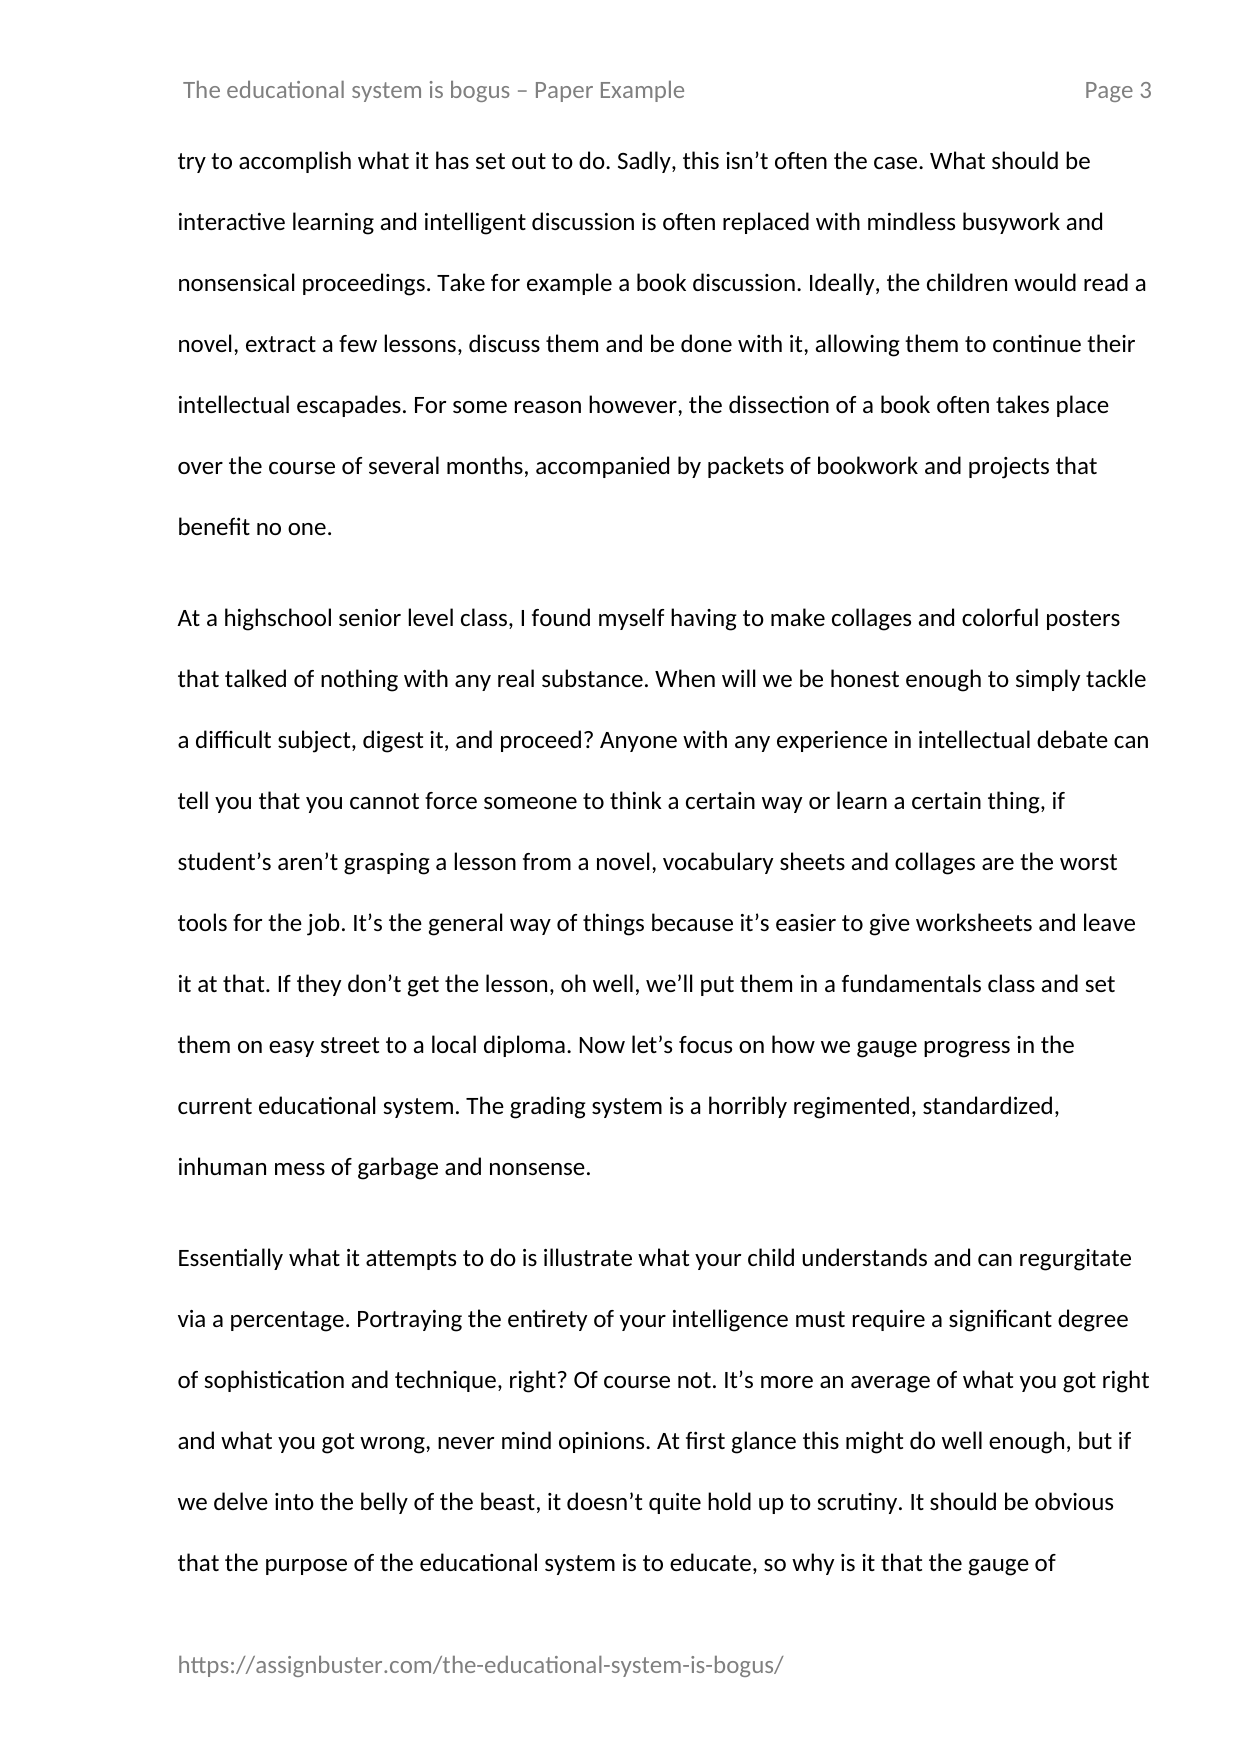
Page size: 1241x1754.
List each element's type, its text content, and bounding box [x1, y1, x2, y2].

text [177, 1242, 1152, 1577]
text At a highschool senior level class, I found myself having to make collages and colorful posters that talked of nothing with any real substance. When will we be honest enough to simply tackle a difficult subject, digest it, and proceed? Anyone with any experience in intellectual debate can tell you that you cannot force someone to think a certain way or learn a certain thing, if student’s aren’t grasping a lesson from a novel, vocabulary sheets and collages are the worst tools for the job. It’s the general way of things because it’s easier to give worksheets and leave it at that. If they don’t get the lesson, oh well, we’ll put them in a fundamentals class and set them on easy street to a local diploma. Now let’s focus on how we gauge progress in the current educational system. The grading system is a horribly regimented, standardized, inhuman mess of garbage and nonsense. [177, 602, 1152, 1182]
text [177, 145, 1152, 542]
